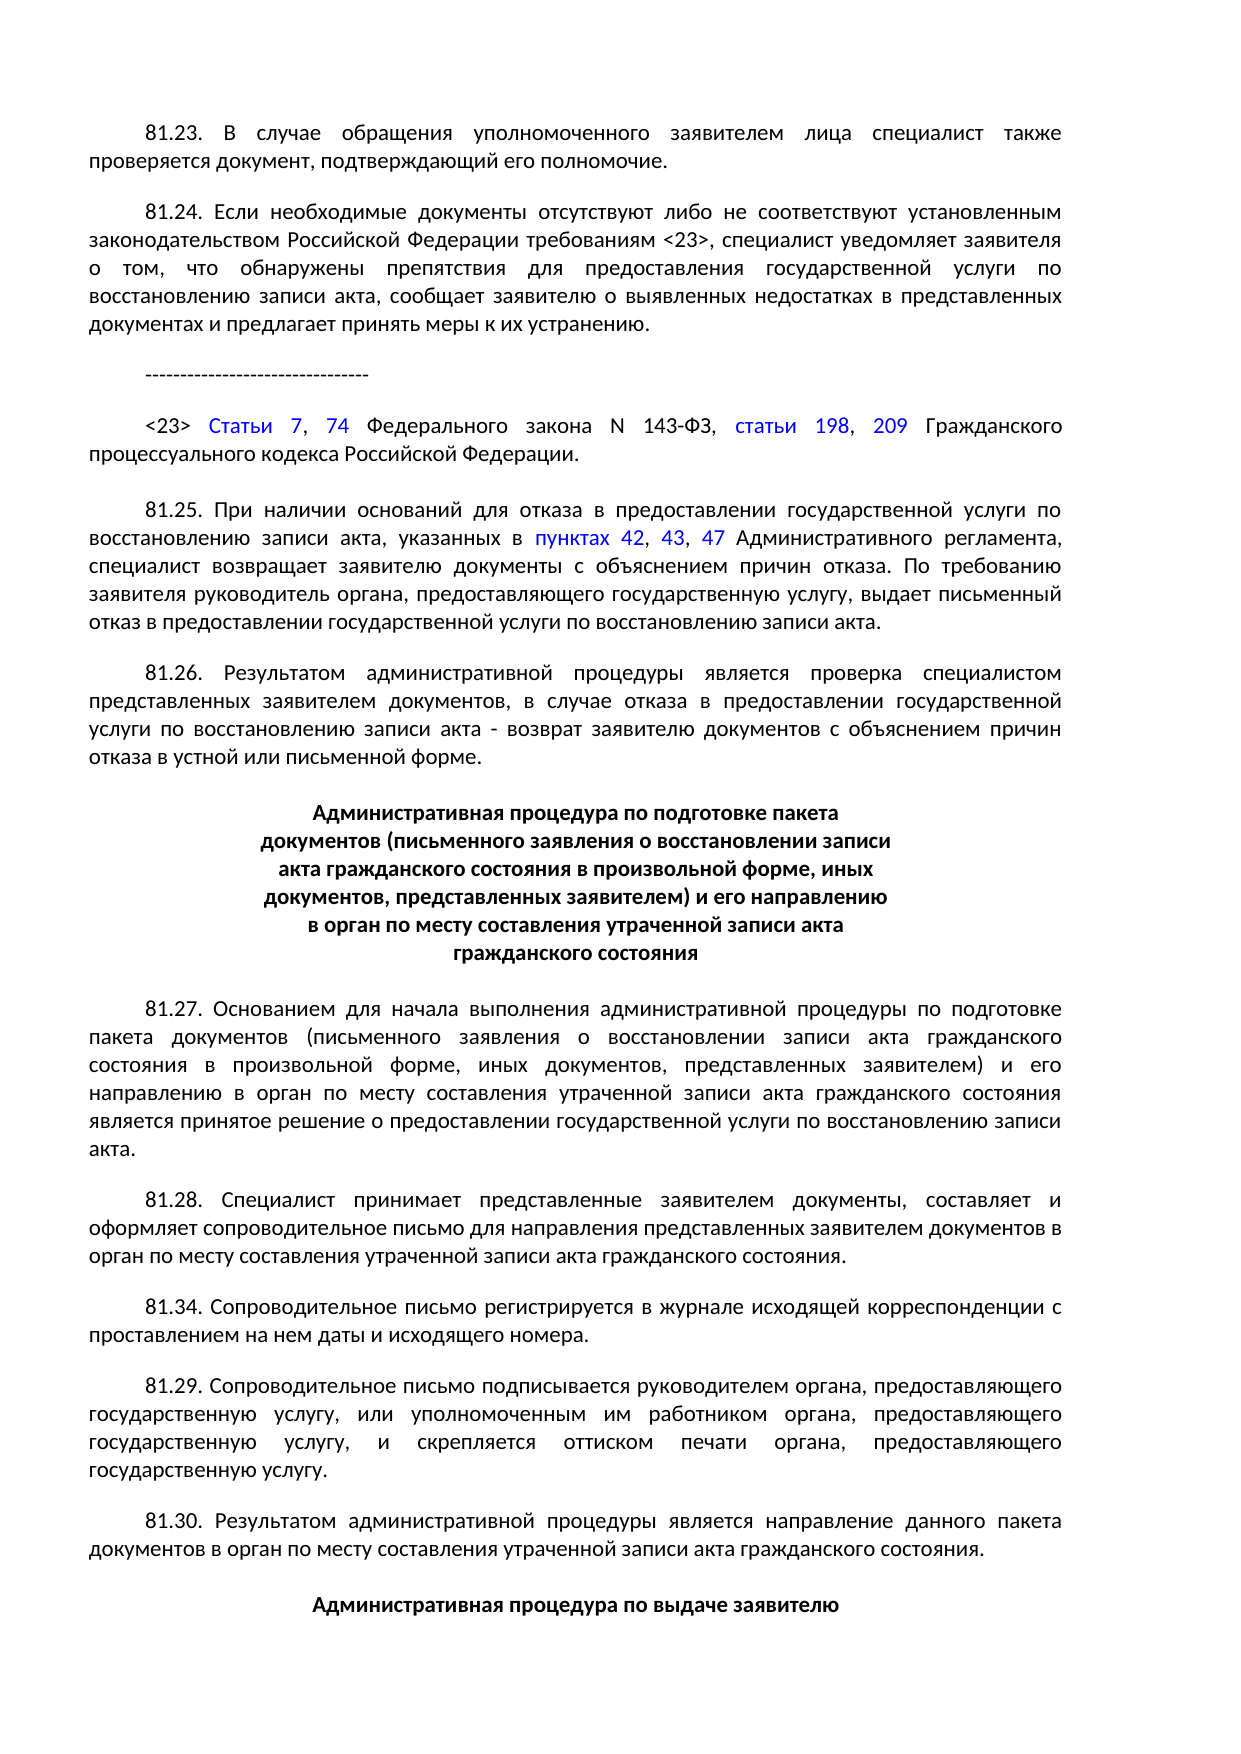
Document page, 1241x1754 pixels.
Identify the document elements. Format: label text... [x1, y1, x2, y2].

text 81.27. Основанием для начала выполнения административной процедуры по подготовке пакета документов (письменного заявления о восстановлении записи акта гражданского состояния в произвольной форме, иных документов, представленных заявителем) и его направлению в орган по месту составления утраченной записи акта гражданского состояния является принятое решение о предоставлении государственной услуги по восстановлению записи акта. [89, 994, 1063, 1162]
title документов, представленных заявителем) и его направлению [89, 882, 1063, 910]
text 81.24. Если необходимые документы отсутствуют либо не соответствуют установленным законодательством Российской Федерации требованиям <23>, специалист уведомляет заявителя о том, что обнаружены препятствия для предоставления государственной услуги по восстановлению записи акта, сообщает заявителю о выявленных недостатках в представленных документах и предлагает принять меры к их устранению. [89, 197, 1063, 337]
text 81.30. Результатом административной процедуры является направление данного пакета документов в орган по месту составления утраченной записи акта гражданского состояния. [89, 1506, 1063, 1562]
title гражданского состояния [89, 938, 1063, 966]
title документов (письменного заявления о восстановлении записи [89, 826, 1063, 854]
text 81.34. Сопроводительное письмо регистрируется в журнале исходящей корреспонденции с проставлением на нем даты и исходящего номера. [89, 1292, 1063, 1348]
text <23> Статьи 7, 74 Федерального закона N 143-ФЗ, статьи 198, 209 Гражданского процессуального кодекса Российской Федерации. [89, 411, 1063, 467]
text 81.28. Специалист принимает представленные заявителем документы, составляет и оформляет сопроводительное письмо для направления представленных заявителем документов в орган по месту составления утраченной записи акта гражданского состояния. [89, 1185, 1063, 1269]
text 81.26. Результатом административной процедуры является проверка специалистом представленных заявителем документов, в случае отказа в предоставлении государственной услуги по восстановлению записи акта - возврат заявителю документов с объяснением причин отказа в устной или письменной форме. [89, 658, 1063, 770]
title Административная процедура по выдаче заявителю [89, 1590, 1063, 1618]
text 81.23. В случае обращения уполномоченного заявителем лица специалист также проверяется документ, подтверждающий его полномочие. [89, 118, 1063, 174]
title Административная процедура по подготовке пакета [89, 798, 1063, 826]
text 81.29. Сопроводительное письмо подписывается руководителем органа, предоставляющего государственную услугу, или уполномоченным им работником органа, предоставляющего государственную услугу, и скрепляется оттиском печати органа, предоставляющего государственную услугу. [89, 1371, 1063, 1483]
title в орган по месту составления утраченной записи акта [89, 910, 1063, 938]
text -------------------------------- [89, 360, 1063, 388]
title акта гражданского состояния в произвольной форме, иных [89, 854, 1063, 882]
text 81.25. При наличии оснований для отказа в предоставлении государственной услуги по восстановлению записи акта, указанных в пунктах 42, 43, 47 Административного регламента, специалист возвращает заявителю документы с объяснением причин отказа. По требованию заявителя руководитель органа, предоставляющего государственную услугу, выдает письменный отказ в предоставлении государственной услуги по восстановлению записи акта. [89, 495, 1063, 635]
